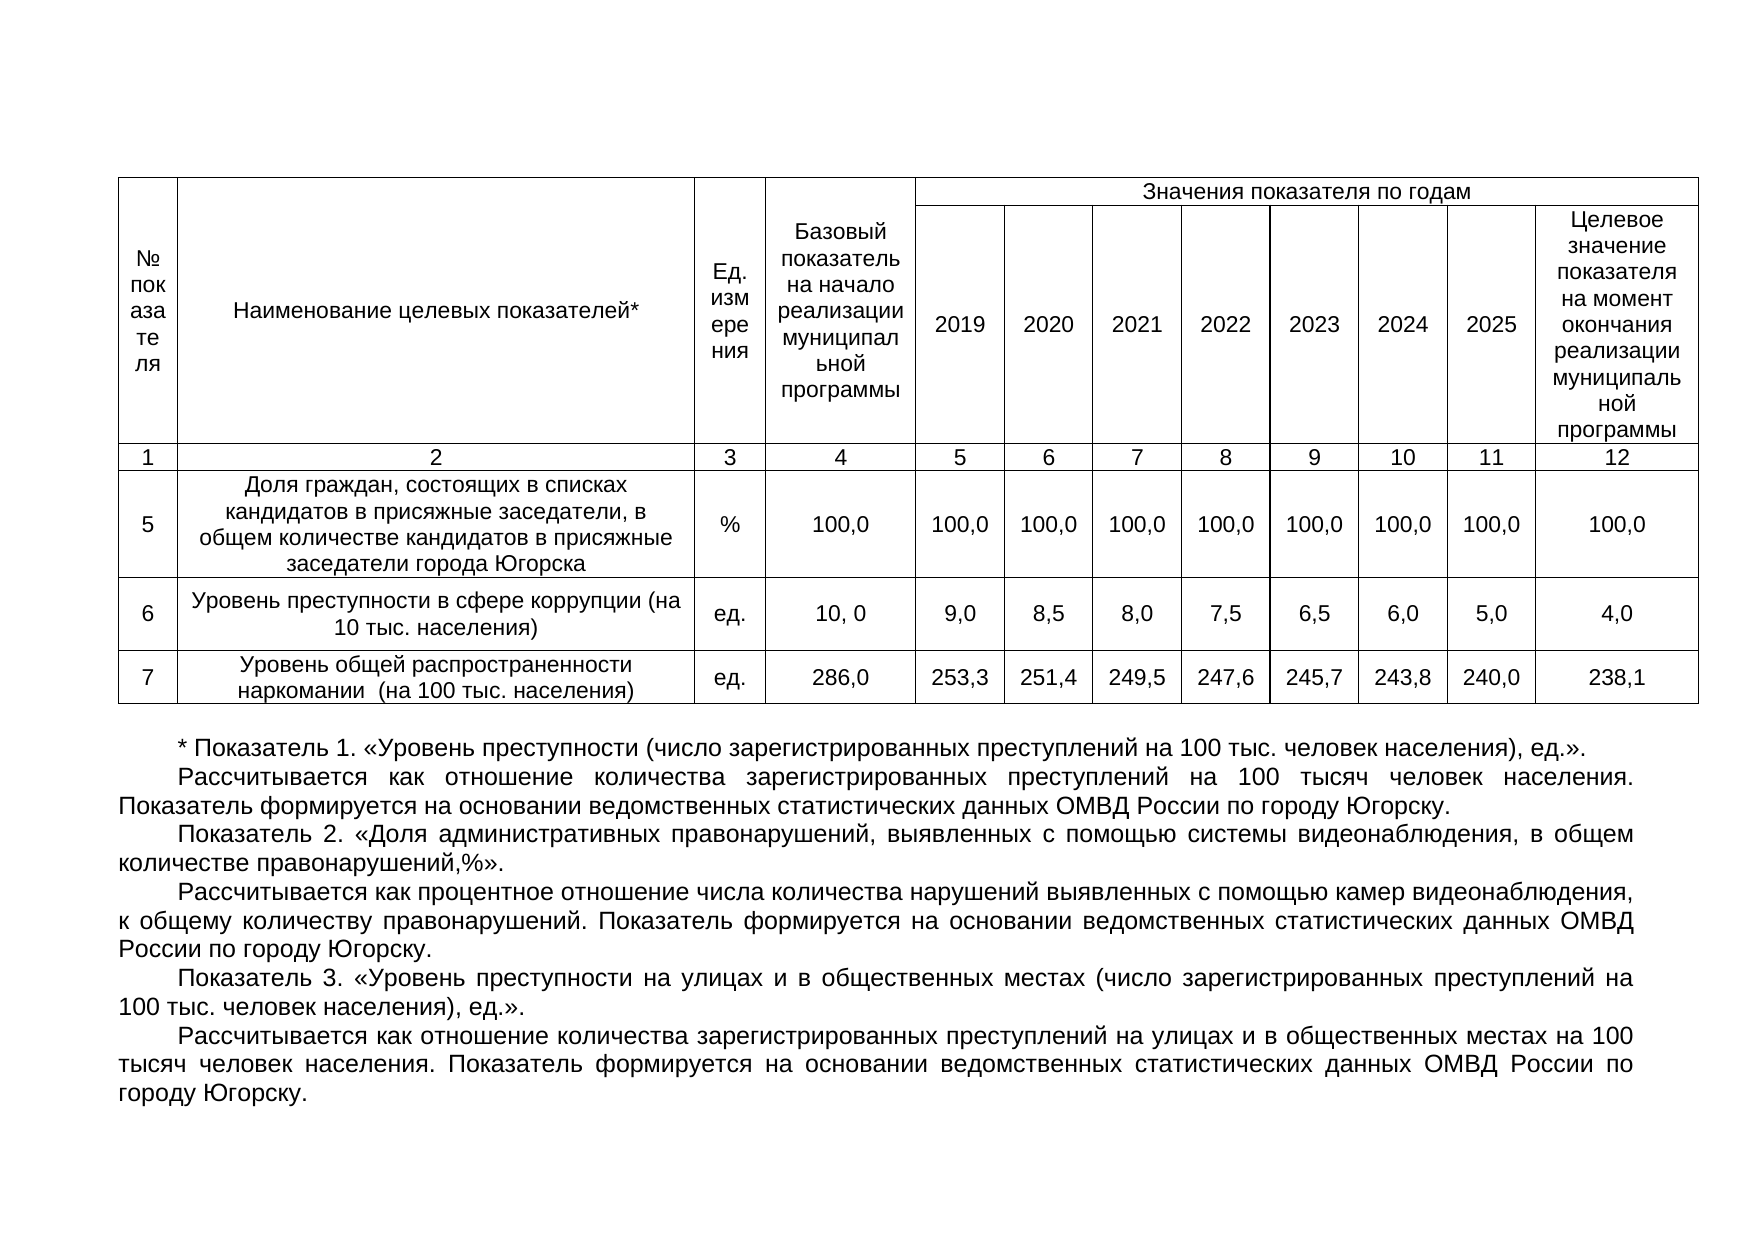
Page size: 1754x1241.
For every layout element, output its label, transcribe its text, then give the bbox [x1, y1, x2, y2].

table_cell 100,0 [1448, 471, 1535, 577]
table_cell 8,5 [1005, 578, 1092, 649]
table_cell 286,0 [766, 651, 915, 703]
table_cell 4 [766, 444, 915, 470]
table_cell 9 [1271, 444, 1358, 470]
table_cell 8 [1182, 444, 1269, 470]
text Показатель 2. «Доля административных правонарушений, выявленных с помощью системы видеонаблюдения, в общем количестве правонарушений,%». [118, 819, 1636, 877]
table_cell 9,0 [916, 578, 1004, 649]
table_cell 6,0 [1359, 578, 1447, 649]
table_cell 5 [916, 444, 1004, 470]
table_header Значения показателя по годам [916, 178, 1698, 204]
table_cell ед. [695, 578, 765, 649]
text Рассчитывается как отношение количества зарегистрированных преступлений на 100 тысяч человек населения. Показатель формируется на основании ведомственных статистических данных ОМВД России по городу Югорску. [118, 762, 1636, 819]
table_cell 7 [119, 651, 177, 703]
table_cell 2021 [1093, 206, 1181, 443]
table_cell 7,5 [1182, 578, 1269, 649]
table_cell 2 [178, 444, 694, 470]
table_cell 243,8 [1359, 651, 1447, 703]
table_cell 6,5 [1271, 578, 1358, 649]
table_cell 10, 0 [766, 578, 915, 649]
text * Показатель 1. «Уровень преступности (число зарегистрированных преступлений на 100 тыс. человек населения), ед.». [118, 733, 1636, 762]
table_cell Уровень общей распространенности наркомании (на 100 тыс. населения) [178, 651, 694, 703]
table_cell 5,0 [1448, 578, 1535, 649]
table_header Наименование целевых показателей* [178, 178, 694, 443]
table_cell 2023 [1271, 206, 1358, 443]
table_cell 100,0 [1182, 471, 1269, 577]
table_cell 7 [1093, 444, 1181, 470]
table_cell Доля граждан, состоящих в списках кандидатов в присяжные заседатели, в общем количестве кандидатов в присяжные заседатели города Югорска [178, 471, 694, 577]
table_cell 10 [1359, 444, 1447, 470]
table_cell 8,0 [1093, 578, 1181, 649]
table_cell 100,0 [1271, 471, 1358, 577]
table_cell 1 [119, 444, 177, 470]
table_cell 2024 [1359, 206, 1447, 443]
text Показатель 3. «Уровень преступности на улицах и в общественных местах (число зарегистрированных преступлений на 100 тыс. человек населения), ед.». [118, 963, 1636, 1021]
table_cell 5 [119, 471, 177, 577]
table_cell 100,0 [1536, 471, 1698, 577]
table_cell 100,0 [1093, 471, 1181, 577]
table_cell 251,4 [1005, 651, 1092, 703]
table_cell 100,0 [1005, 471, 1092, 577]
table_cell 12 [1536, 444, 1698, 470]
table_cell Целевое значение показателя на момент окончания реализации муниципальной программы [1536, 206, 1698, 443]
table_cell 238,1 [1536, 651, 1698, 703]
table_cell 240,0 [1448, 651, 1535, 703]
text Рассчитывается как процентное отношение числа количества нарушений выявленных с помощью камер видеонаблюдения, к общему количеству правонарушений. Показатель формируется на основании ведомственных статистических данных ОМВД России по городу Югорску. [118, 877, 1636, 963]
table_cell 4,0 [1536, 578, 1698, 649]
table_cell 3 [695, 444, 765, 470]
table_cell 100,0 [766, 471, 915, 577]
table_cell 11 [1448, 444, 1535, 470]
table_cell Уровень преступности в сфере коррупции (на 10 тыс. населения) [178, 578, 694, 649]
table_cell 2022 [1182, 206, 1269, 443]
table_cell 100,0 [916, 471, 1004, 577]
table_cell ед. [695, 651, 765, 703]
table_cell 6 [119, 578, 177, 649]
table_cell 247,6 [1182, 651, 1269, 703]
table_cell 100,0 [1359, 471, 1447, 577]
table_cell 245,7 [1271, 651, 1358, 703]
text Рассчитывается как отношение количества зарегистрированных преступлений на улицах и в общественных местах на 100 тысяч человек населения. Показатель формируется на основании ведомственных статистических данных ОМВД России по городу Югорску. [118, 1021, 1636, 1107]
table_cell 2019 [916, 206, 1004, 443]
table_header Базовый показатель на начало реализации муниципальной программы [766, 178, 915, 443]
table_header № показателя [119, 178, 177, 443]
table_cell 2020 [1005, 206, 1092, 443]
table_cell 2025 [1448, 206, 1535, 443]
table_cell 6 [1005, 444, 1092, 470]
table_header Ед. измерения [695, 178, 765, 443]
table_cell 249,5 [1093, 651, 1181, 703]
table_cell % [695, 471, 765, 577]
table_cell 253,3 [916, 651, 1004, 703]
